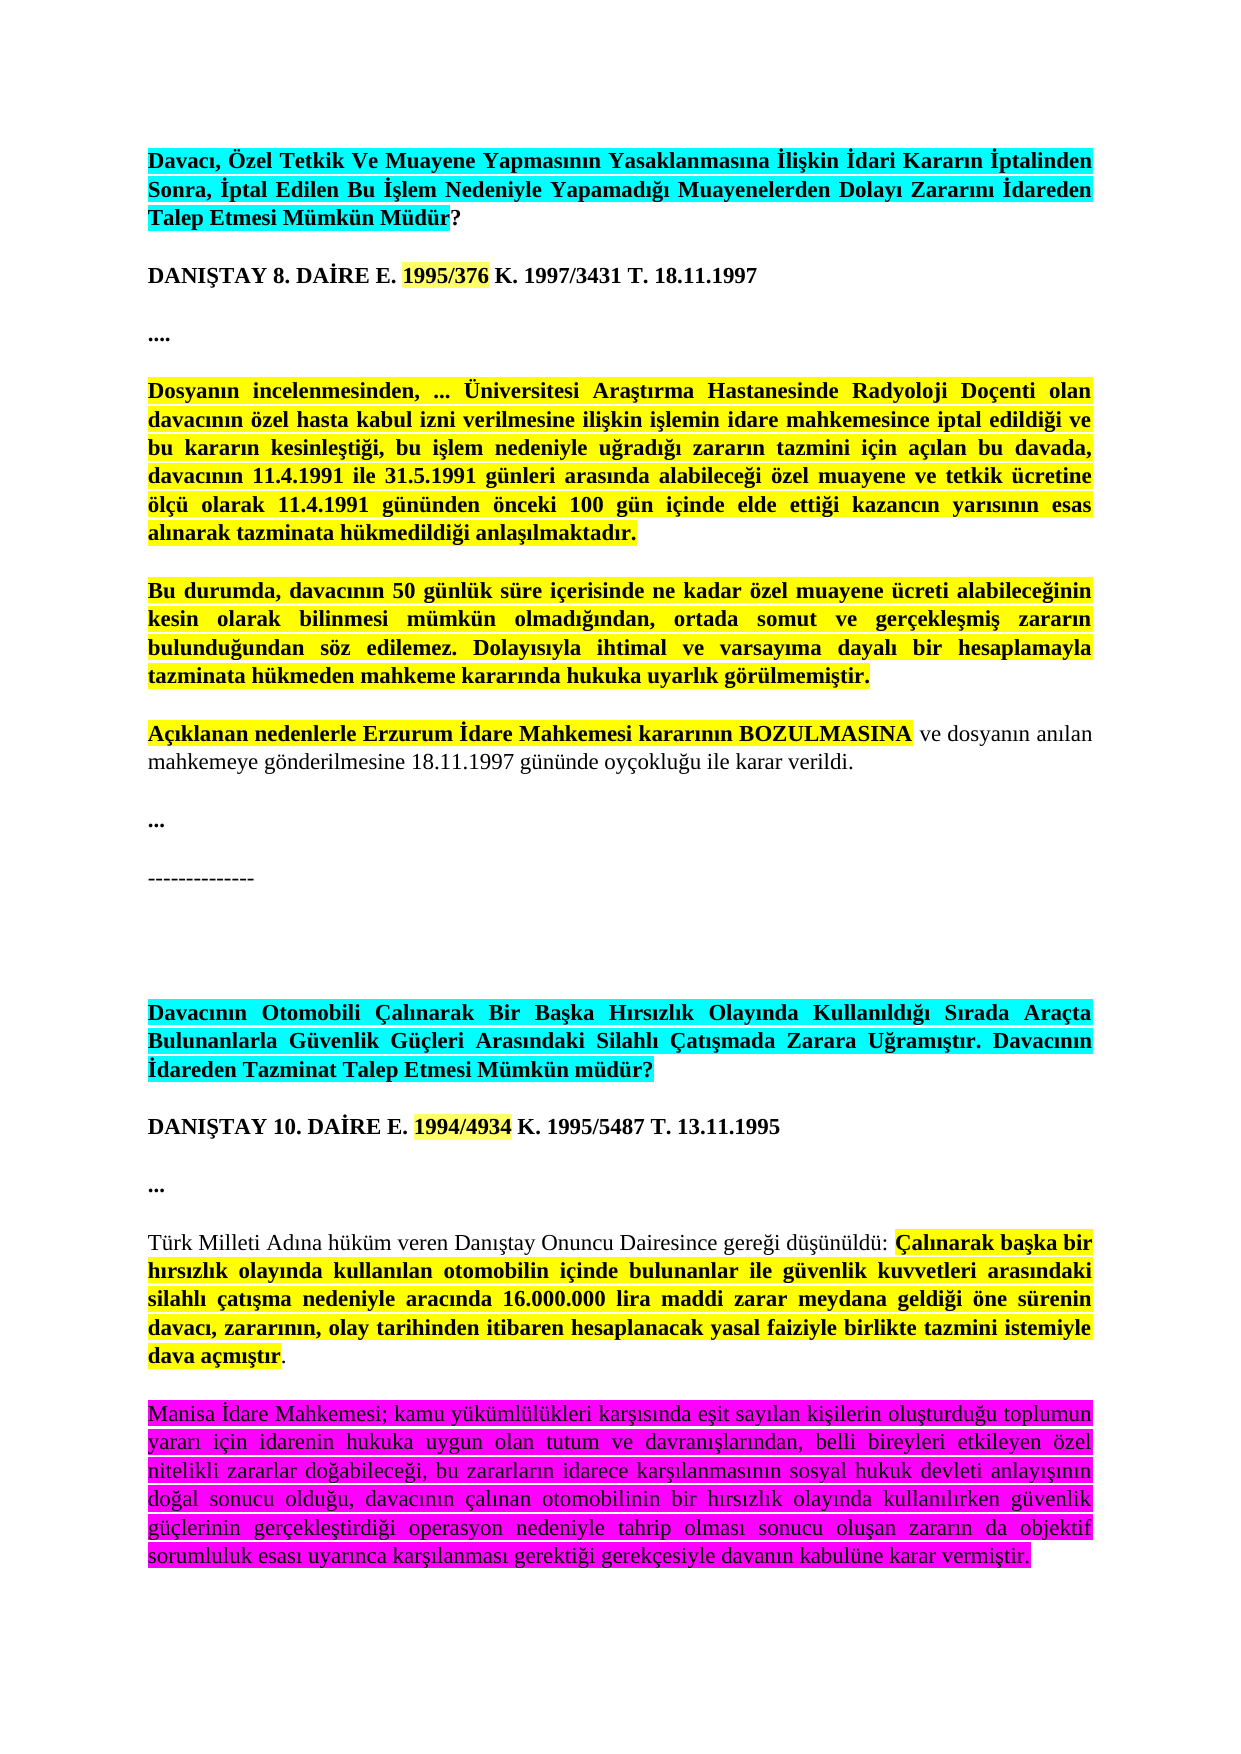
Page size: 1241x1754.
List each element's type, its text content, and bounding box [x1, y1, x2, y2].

text Davacının Otomobili Çalınarak Bir Başka Hırsızlık Olayında Kullanıldığı Sırada Araçta Bulunanlarla Güvenlik Güçleri Arasındaki Silahlı Çatışmada Zarara Uğramıştır. Davacının İdareden Tazminat Talep Etmesi Mümkün müdür? [148, 1054, 1093, 1082]
text -------------- [148, 864, 1093, 890]
text .... [148, 320, 1093, 346]
text Açıklanan nedenlerle Erzurum İdare Mahkemesi kararının BOZULMASINA ve dosyanın anılan mahkemeye gönderilmesine 18.11.1997 gününde oyçokluğu ile karar verildi. [148, 720, 1093, 775]
text DANIŞTAY 8. DAİRE E. 1995/376 K. 1997/3431 T. 18.11.1997 [148, 262, 402, 288]
text ... [148, 1171, 1093, 1197]
text Türk Milleti Adına hüküm veren Danıştay Onuncu Dairesince gereği düşünüldü: Çalınarak başka bir hırsızlık olayında kullanılan otomobilin içinde bulunanlar ile güvenlik kuvvetleri arasındaki silahlı çatışma nedeniyle aracında 16.000.000 lira maddi zarar meydana geldiği öne sürenin davacı, zararının, olay tarihinden itibaren hesaplanacak yasal faiziyle birlikte tazmini istemiyle dava açmıştır. [148, 1229, 1093, 1257]
text Davacı, Özel Tetkik Ve Muayene Yapmasının Yasaklanmasına İlişkin İdari Kararın İptalinden Sonra, İptal Edilen Bu İşlem Nedeniyle Yapamadığı Muayenelerden Dolayı Zararını İdareden Talep Etmesi Mümkün Müdür? [148, 202, 1093, 231]
text Bu durumda, davacının 50 günlük süre içerisinde ne kadar özel muayene ücreti alabileceğinin kesin olarak bilinmesi mümkün olmadığından, ortada somut ve gerçekleşmiş zararın bulunduğundan söz edilemez. Dolayısıyla ihtimal ve varsayıma dayalı bir hesaplamayla tazminata hükmeden mahkeme kararında hukuka uyarlık görülmemiştir. [148, 660, 1093, 689]
text DANIŞTAY 8. DAİRE E. 1995/376 K. 1997/3431 T. 18.11.1997 [489, 262, 1093, 288]
text ... [148, 806, 1093, 832]
text Türk Milleti Adına hüküm veren Danıştay Onuncu Dairesince gereği düşünüldü: Çalınarak başka bir hırsızlık olayında kullanılan otomobilin içinde bulunanlar ile güvenlik kuvvetleri arasındaki silahlı çatışma nedeniyle aracında 16.000.000 lira maddi zarar meydana geldiği öne sürenin davacı, zararının, olay tarihinden itibaren hesaplanacak yasal faiziyle birlikte tazmini istemiyle dava açmıştır. [148, 1340, 1093, 1369]
text DANIŞTAY 10. DAİRE E. 1994/4934 K. 1995/5487 T. 13.11.1995 [148, 1113, 1093, 1140]
